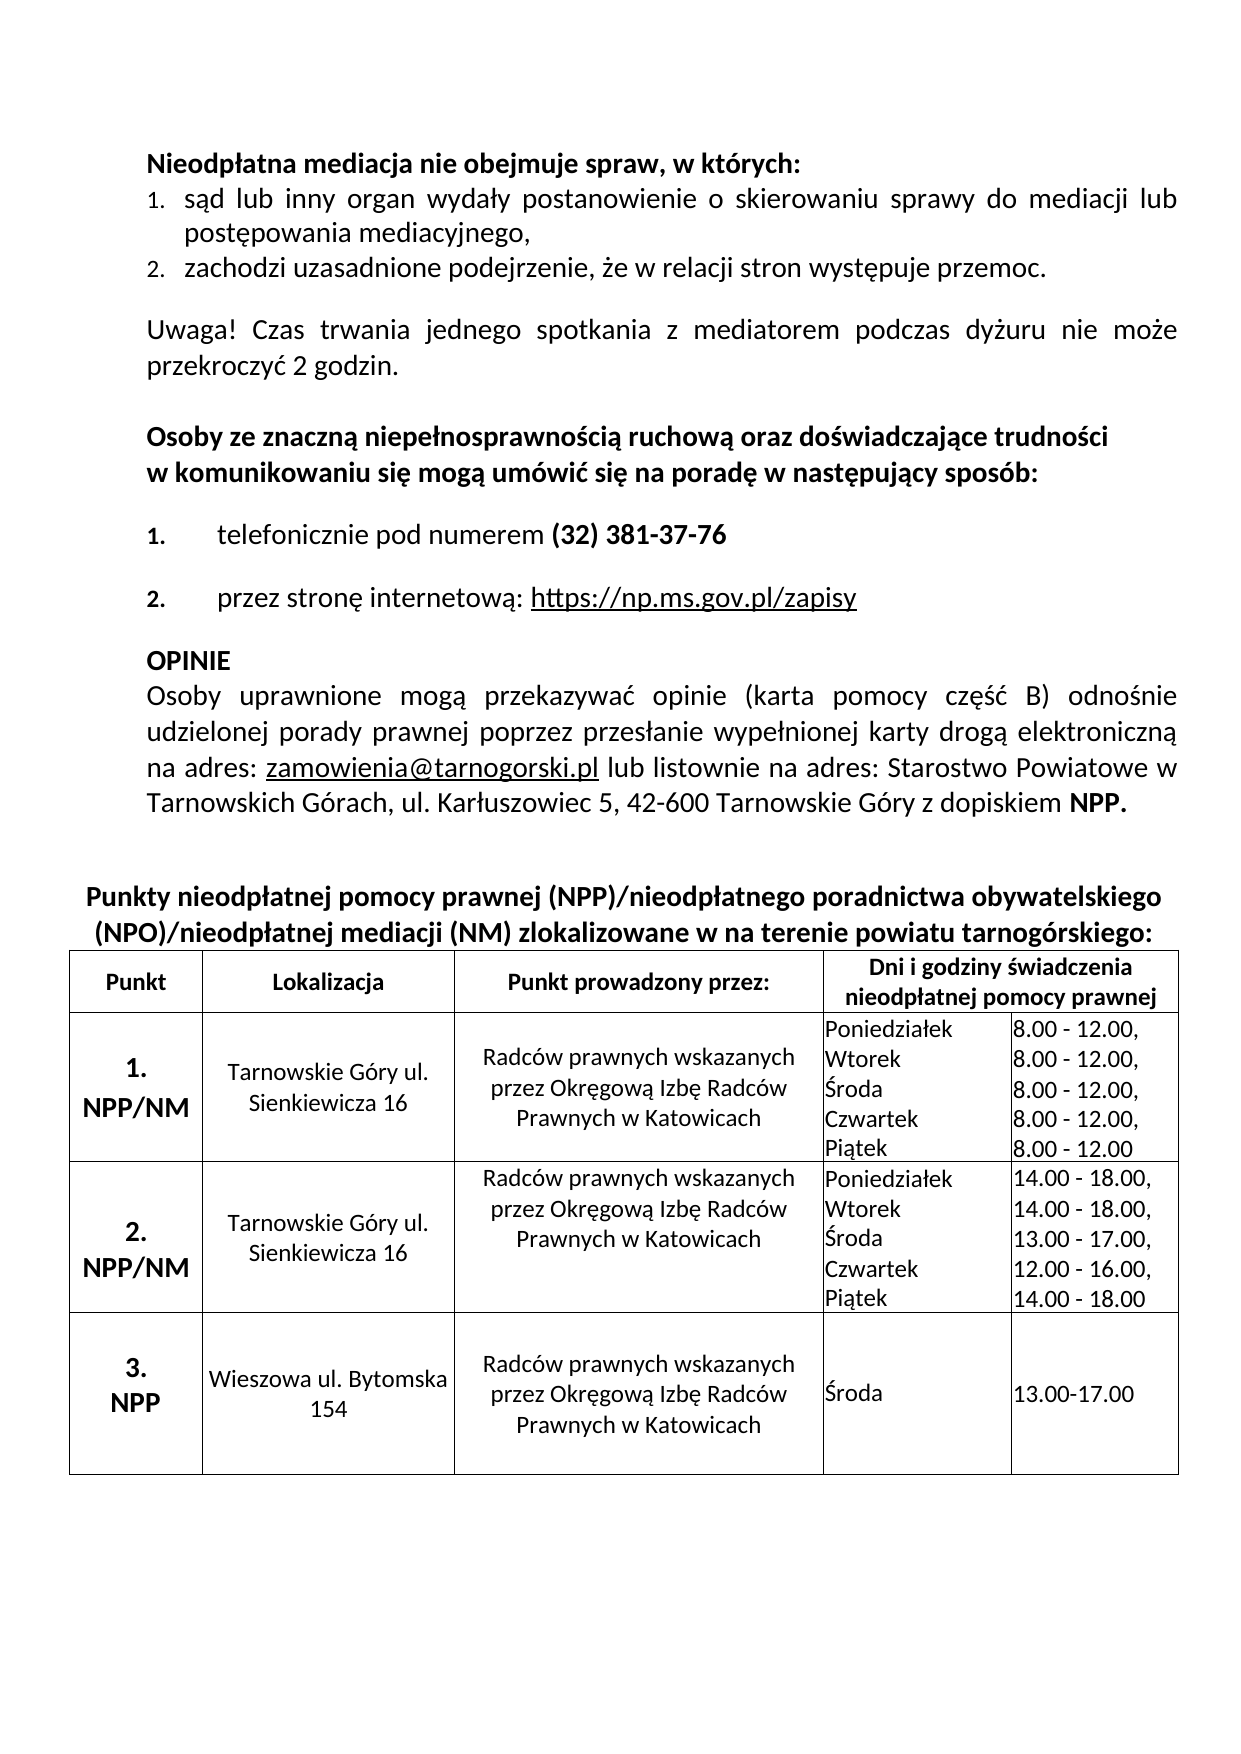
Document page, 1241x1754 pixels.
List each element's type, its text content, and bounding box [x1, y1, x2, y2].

text Osoby uprawnione mogą przekazywać opinie (karta pomocy część B) odnośnie udzielonej porady prawnej poprzez przesłanie wypełnionej karty drogą elektroniczną na adres: zamowienia@tarnogorski.pl lub listownie na adres: Starostwo Powiatowe w Tarnowskich Górach, ul. Karłuszowiec 5, 42-600 Tarnowskie Góry z dopiskiem NPP. [146, 677, 1178, 820]
table_cell 14.00 - 18.00, 14.00 - 18.00, 13.00 - 17.00, 12.00 - 16.00, 14.00 - 18.00 8.00 - 12.00 [1012, 1162, 1178, 1312]
table_cell Wieszowa ul. Bytomska 154 [203, 1313, 454, 1474]
table_cell Tarnowskie Góry ul. Sienkiewicza 16 [203, 1162, 454, 1312]
list telefonicznie pod numerem (32) 381-37-76 [69, 516, 1178, 552]
list sąd lub inny organ wydały postanowienie o skierowaniu sprawy do mediacji lub postępowania mediacyjnego, [146, 181, 1178, 249]
list przez stronę internetową: https://np.ms.gov.pl/zapisy [69, 579, 1178, 615]
text Uwaga! Czas trwania jednego spotkania z mediatorem podczas dyżuru nie może przekroczyć 2 godzin. [146, 311, 1178, 382]
table_cell 13.00-17.00 [1012, 1313, 1178, 1474]
table_cell Poniedziałek Wtorek Środa Czwartek Piątek [824, 1162, 1011, 1312]
table_cell 2. NPP/NM [70, 1162, 202, 1312]
text Osoby ze znaczną niepełnosprawnością ruchową oraz doświadczające trudności w komunikowaniu się mogą umówić się na poradę w następujący sposób: [146, 418, 1178, 489]
text Nieodpłatna mediacja nie obejmuje spraw, w których: [69, 146, 1178, 181]
table_cell Środa [824, 1313, 1011, 1474]
table_header Dni i godziny świadczenia nieodpłatnej pomocy prawnej [824, 951, 1178, 1012]
table_header Punkt [70, 951, 202, 1012]
table_header Lokalizacja [203, 951, 454, 1012]
table_cell 3. NPP [70, 1313, 202, 1474]
table_cell Tarnowskie Góry ul. Sienkiewicza 16 [203, 1013, 454, 1161]
table_cell Radców prawnych wskazanych przez Okręgową Izbę Radców Prawnych w Katowicach [455, 1013, 823, 1161]
table_cell Radców prawnych wskazanych przez Okręgową Izbę Radców Prawnych w Katowicach [455, 1313, 823, 1474]
table_cell Radców prawnych wskazanych przez Okręgową Izbę Radców Prawnych w Katowicach [455, 1162, 823, 1312]
list zachodzi uzasadnione podejrzenie, że w relacji stron występuje przemoc. [69, 249, 1178, 284]
table_header Punkt prowadzony przez: [455, 951, 823, 1012]
text OPINIE [69, 642, 1178, 677]
table_cell 8.00 - 12.00, 8.00 - 12.00, 8.00 - 12.00, 8.00 - 12.00, 8.00 - 12.00 8.00 - 12.00 [1012, 1013, 1178, 1161]
table_cell 1. NPP/NM [70, 1013, 202, 1161]
text Punkty nieodpłatnej pomocy prawnej (NPP)/nieodpłatnego poradnictwa obywatelskiego (NPO)/nieodpłatnej mediacji (NM) zlokalizowane w na terenie powiatu tarnogórskiego: [69, 878, 1178, 949]
table_cell Poniedziałek Wtorek Środa Czwartek Piątek [824, 1013, 1011, 1161]
